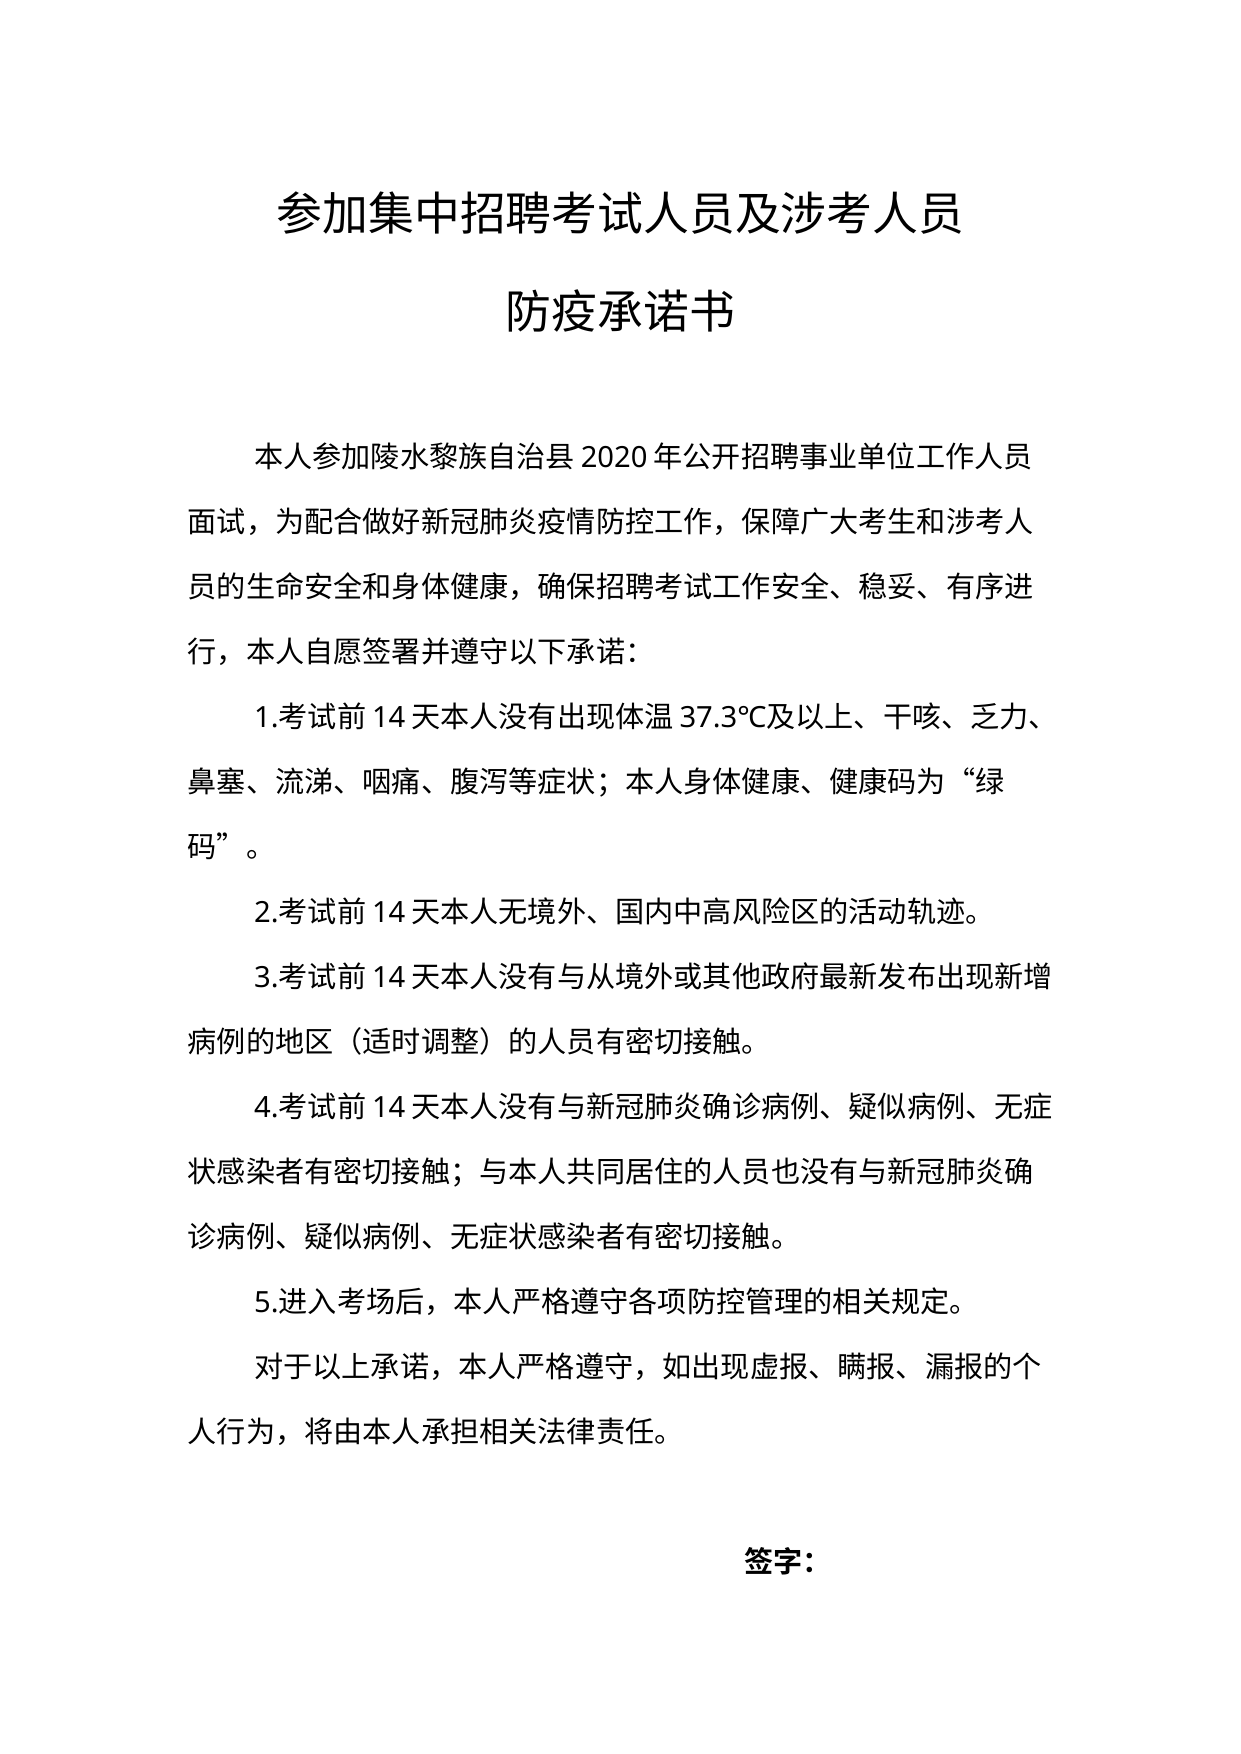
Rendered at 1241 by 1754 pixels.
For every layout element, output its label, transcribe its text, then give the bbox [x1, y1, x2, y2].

text 参加集中招聘考试人员及涉考人员 [187, 162, 1053, 259]
text 3.考试前14天本人没有与从境外或其他政府最新发布出现新增病例的地区（适时调整）的人员有密切接触。 [187, 942, 1053, 1072]
text 5.进入考场后，本人严格遵守各项防控管理的相关规定。 [187, 1267, 1053, 1332]
text 签字： [187, 1527, 1053, 1592]
text 2.考试前14天本人无境外、国内中高风险区的活动轨迹。 [187, 877, 1053, 942]
text 4.考试前14天本人没有与新冠肺炎确诊病例、疑似病例、无症状感染者有密切接触；与本人共同居住的人员也没有与新冠肺炎确诊病例、疑似病例、无症状感染者有密切接触。 [187, 1072, 1053, 1267]
text 防疫承诺书 [187, 259, 1053, 357]
text 1.考试前14天本人没有出现体温37.3℃及以上、干咳、乏力、鼻塞、流涕、咽痛、腹泻等症状；本人身体健康、健康码为“绿码”。 [187, 682, 1053, 877]
text 对于以上承诺，本人严格遵守，如出现虚报、瞒报、漏报的个人行为，将由本人承担相关法律责任。 [187, 1332, 1053, 1462]
text 本人参加陵水黎族自治县2020年公开招聘事业单位工作人员面试，为配合做好新冠肺炎疫情防控工作，保障广大考生和涉考人员的生命安全和身体健康，确保招聘考试工作安全、稳妥、有序进行，本人自愿签署并遵守以下承诺： [187, 422, 1053, 682]
